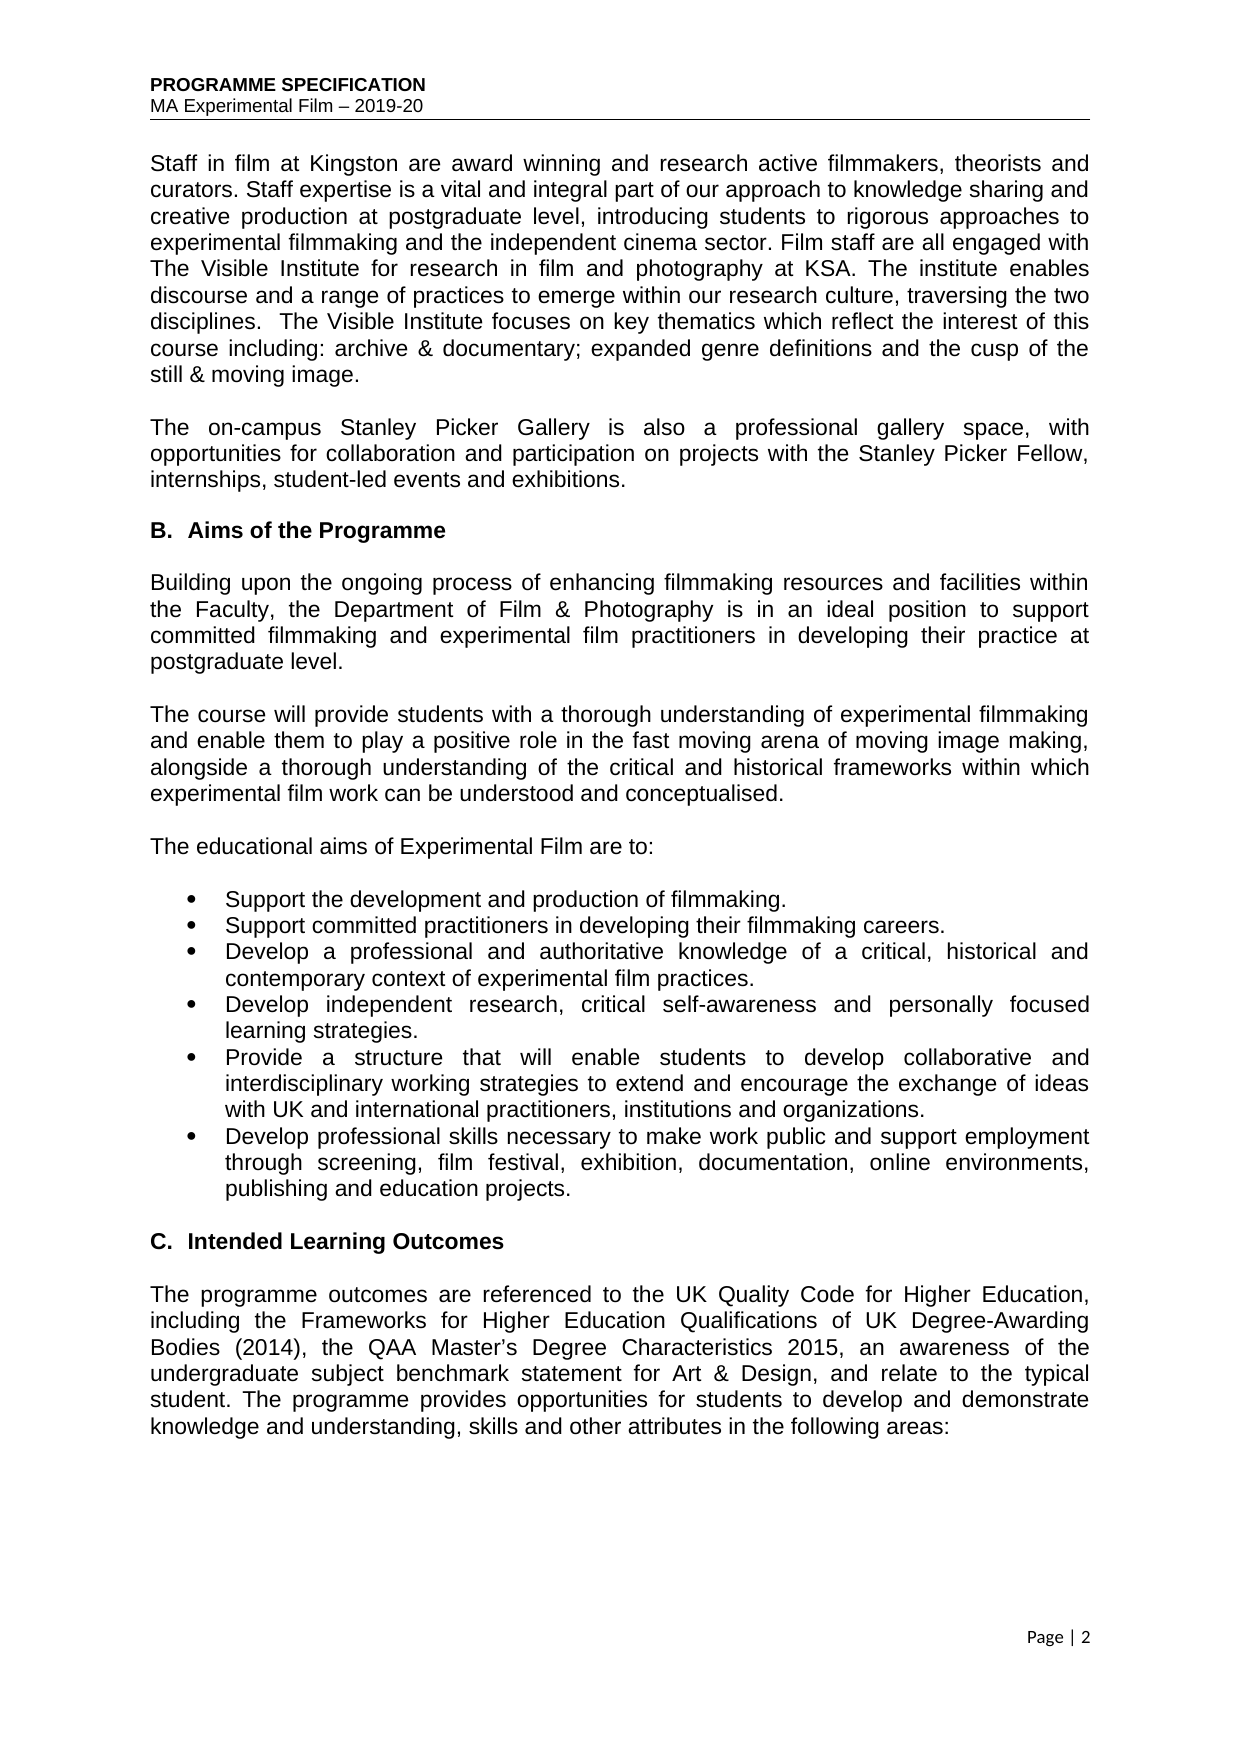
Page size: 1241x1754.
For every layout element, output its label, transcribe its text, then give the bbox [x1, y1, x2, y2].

text Staff in film at Kingston are award winning and research active filmmakers, theorists and curators. Staff expertise is a vital and integral part of our approach to knowledge sharing and creative production at postgraduate level, introducing students to rigorous approaches to experimental filmmaking and the independent cinema sector. Film staff are all engaged with The Visible Institute for research in film and photography at KSA. The institute enables discourse and a range of practices to emerge within our research culture, traversing the two disciplines. The Visible Institute focuses on key thematics which reflect the interest of this course including: archive & documentary; expanded genre definitions and the cusp of the still & moving image. [150, 150, 1090, 387]
list Develop a professional and authoritative knowledge of a critical, historical and contemporary context of experimental film practices. [187, 938, 1090, 991]
text The course will provide students with a thorough understanding of experimental filmmaking and enable them to play a positive role in the fast moving arena of moving image making, alongside a thorough understanding of the critical and historical frameworks within which experimental film work can be understood and conceptualised. [150, 701, 1090, 806]
list Support the development and production of filmmaking. [187, 886, 1090, 912]
list Develop independent research, critical self-awareness and personally focused learning strategies. [187, 991, 1090, 1044]
text The programme outcomes are referenced to the UK Quality Code for Higher Education, including the Frameworks for Higher Education Qualifications of UK Degree-Awarding Bodies (2014), the QAA Master’s Degree Characteristics 2015, an awareness of the undergraduate subject benchmark statement for Art & Design, and relate to the typical student. The programme provides opportunities for students to develop and demonstrate knowledge and understanding, skills and other attributes in the following areas: [150, 1281, 1090, 1439]
list Intended Learning Outcomes [150, 1228, 1090, 1254]
list Provide a structure that will enable students to develop collaborative and interdisciplinary working strategies to extend and encourage the exchange of ideas with UK and international practitioners, institutions and organizations. [187, 1044, 1090, 1123]
list Develop professional skills necessary to make work public and support employment through screening, film festival, exhibition, documentation, online environments, publishing and education projects. [187, 1123, 1090, 1202]
list Aims of the Programme [150, 517, 1090, 543]
text The on-campus Stanley Picker Gallery is also a professional gallery space, with opportunities for collaboration and participation on projects with the Stanley Picker Fellow, internships, student-led events and exhibitions. [150, 413, 1090, 493]
text Building upon the ongoing process of enhancing filmmaking resources and facilities within the Faculty, the Department of Film & Photography is in an ideal position to support committed filmmaking and experimental film practitioners in developing their practice at postgraduate level. [150, 569, 1090, 675]
list Support committed practitioners in developing their filmmaking careers. [187, 912, 1090, 938]
text The educational aims of Experimental Film are to: [150, 833, 1090, 859]
